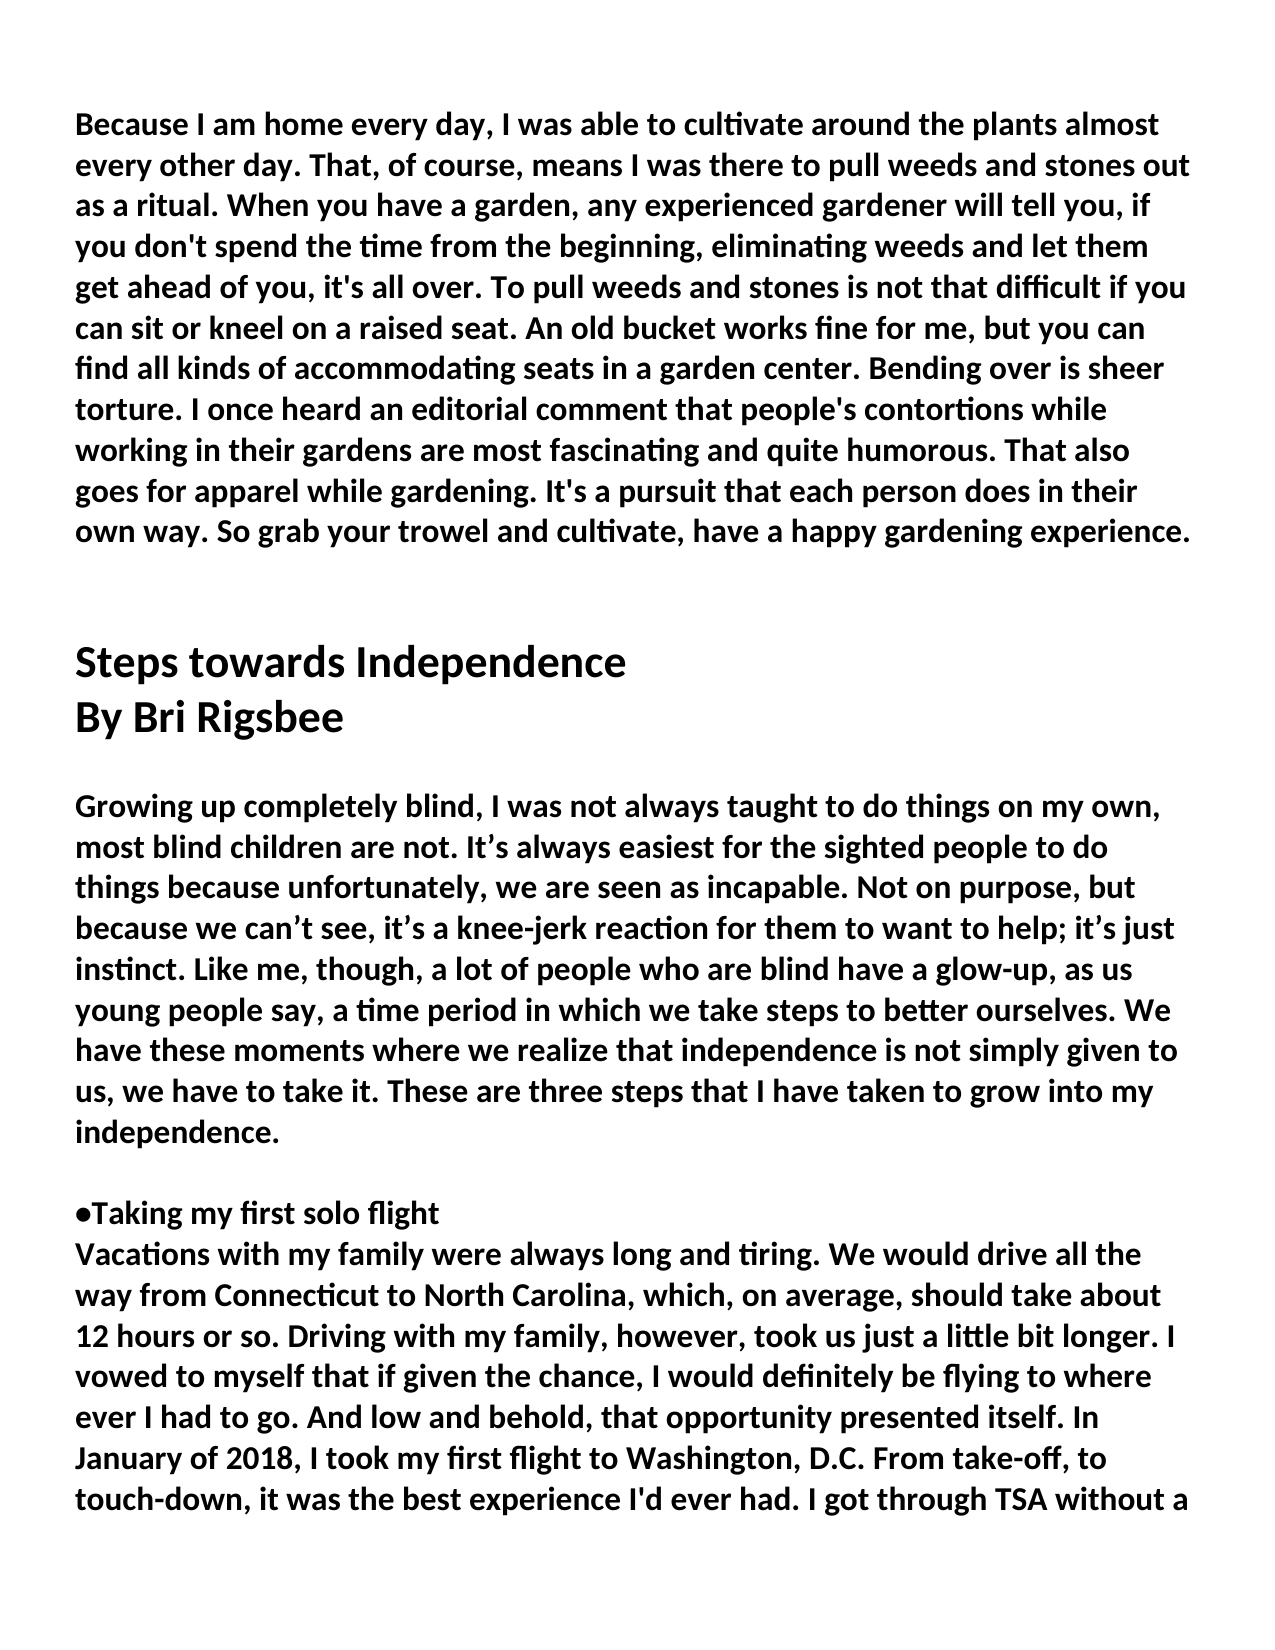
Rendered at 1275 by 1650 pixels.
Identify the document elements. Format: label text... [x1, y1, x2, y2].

text By Bri Rigsbee [75, 688, 1200, 744]
text Because I am home every day, I was able to cultivate around the plants almost every other day. That, of course, means I was there to pull weeds and stones out as a ritual. When you have a garden, any experienced gardener will tell you, if you don't spend the time from the beginning, eliminating weeds and let them get ahead of you, it's all over. To pull weeds and stones is not that difficult if you can sit or kneel on a raised seat. An old bucket works fine for me, but you can find all kinds of accommodating seats in a garden center. Bending over is sheer torture. I once heard an editorial comment that people's contortions while working in their gardens are most fascinating and quite humorous. That also goes for apparel while gardening. It's a pursuit that each person does in their own way. So grab your trowel and cultivate, have a happy gardening experience. [75, 103, 1200, 551]
text Growing up completely blind, I was not always taught to do things on my own, most blind children are not. It’s always easiest for the sighted people to do things because unfortunately, we are seen as incapable. Not on purpose, but because we can’t see, it’s a knee-jerk reaction for them to want to help; it’s just instinct. Like me, though, a lot of people who are blind have a glow-up, as us young people say, a time period in which we take steps to better ourselves. We have these moments where we realize that independence is not simply given to us, we have to take it. These are three steps that I have taken to grow into my independence. [75, 785, 1200, 1152]
text Steps towards Independence [75, 632, 1200, 688]
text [75, 1233, 1200, 1518]
text •Taking my first solo flight [75, 1192, 1200, 1233]
